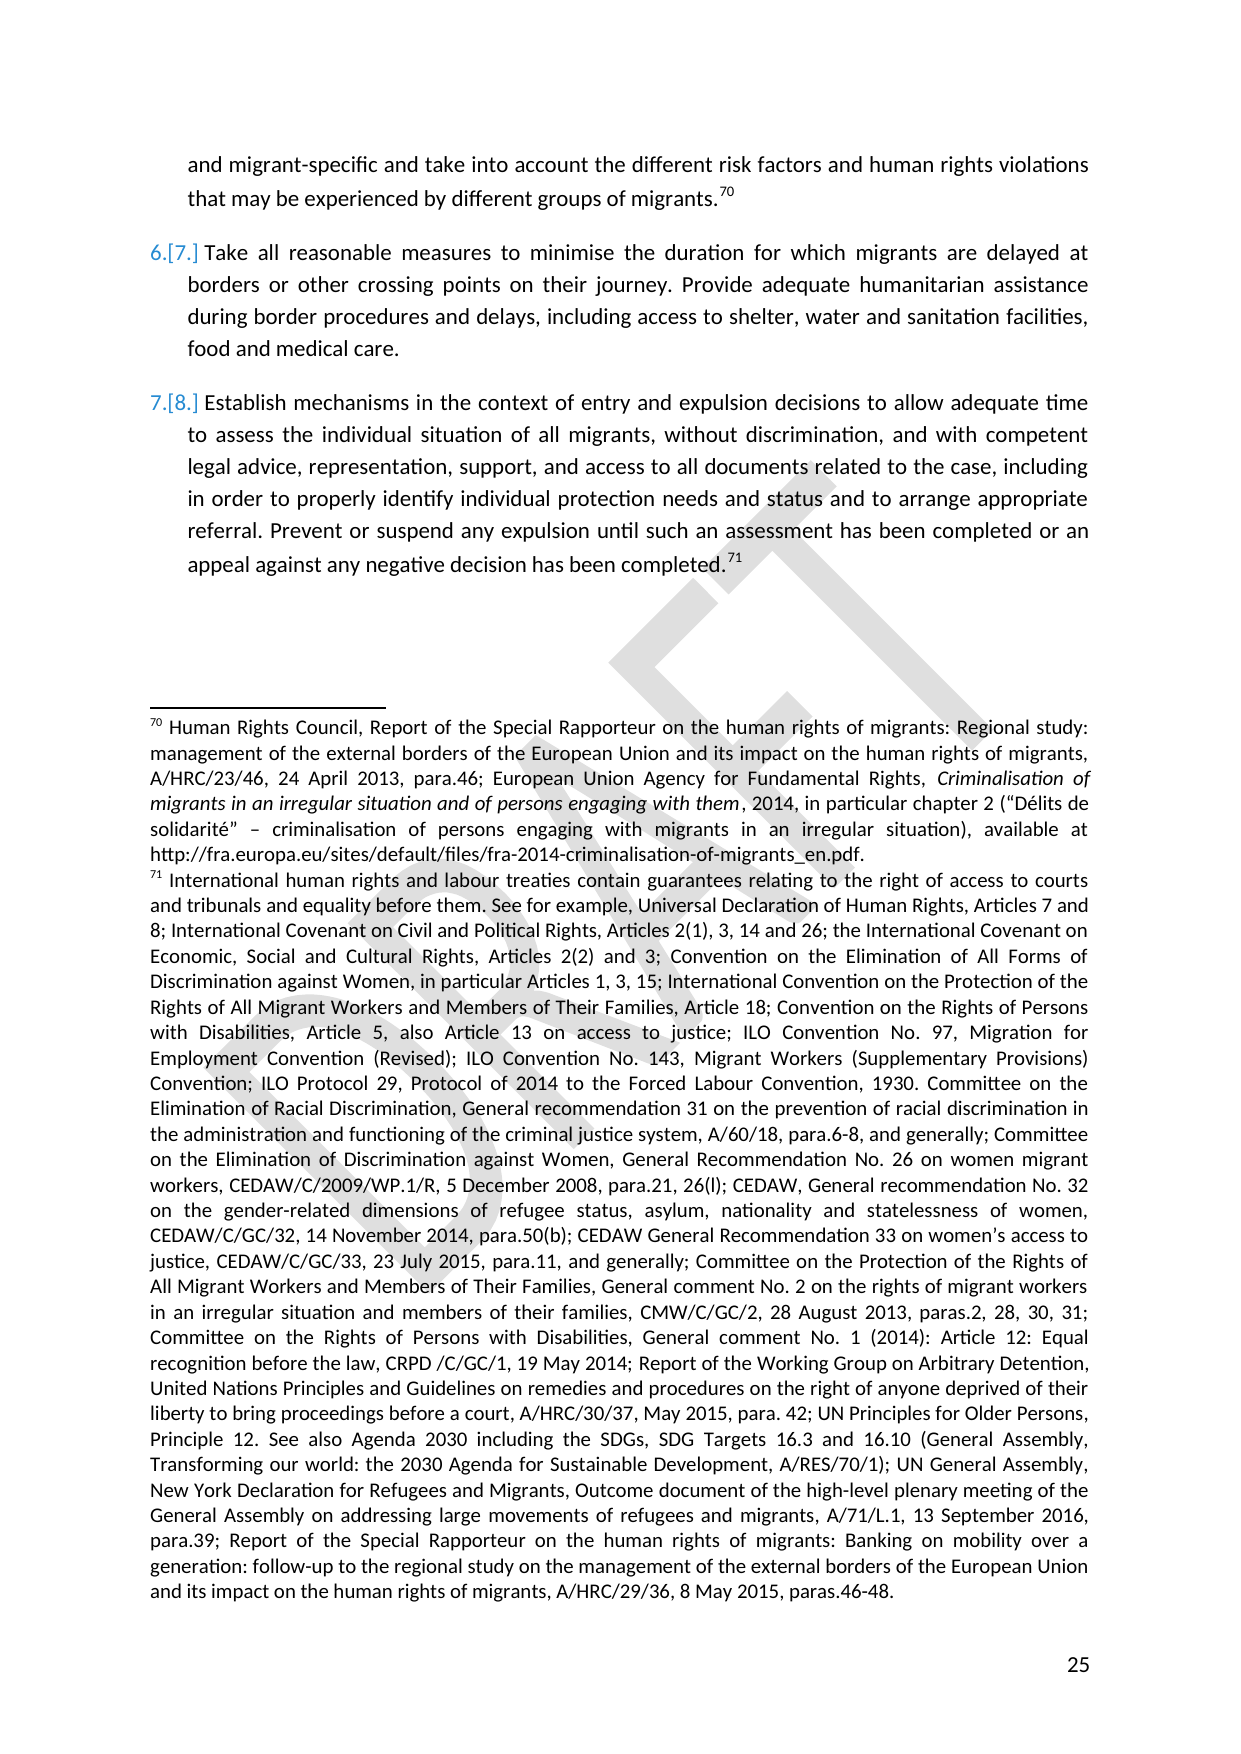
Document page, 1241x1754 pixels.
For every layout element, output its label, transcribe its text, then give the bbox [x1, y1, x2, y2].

list Take all reasonable measures to minimise the duration for which migrants are delayed at borders or other crossing points on their journey. Provide adequate humanitarian assistance during border procedures and delays, including access to shelter, water and sanitation facilities, food and medical care. [150, 238, 1090, 363]
list Establish mechanisms in the context of entry and expulsion decisions to allow adequate time to assess the individual situation of all migrants, without discrimination, and with competent legal advice, representation, support, and access to all documents related to the case, including in order to properly identify individual protection needs and status and to arrange appropriate referral. Prevent or suspend any expulsion until such an assessment has been completed or an appeal against any negative decision has been completed. [150, 388, 1090, 579]
list Provide training for border authorities and other officials, including of municipal authorities and local governments, in contact with migrants on their obligations to respect, protect and fulfil the human rights of migrants and on migration experiences and abuses that can occur throughout the migration process. Use training materials that are human rights-based border- and migrant-specific and take into account the different risk factors and human rights violations that may be experienced by different groups of migrants. [150, 150, 1090, 213]
